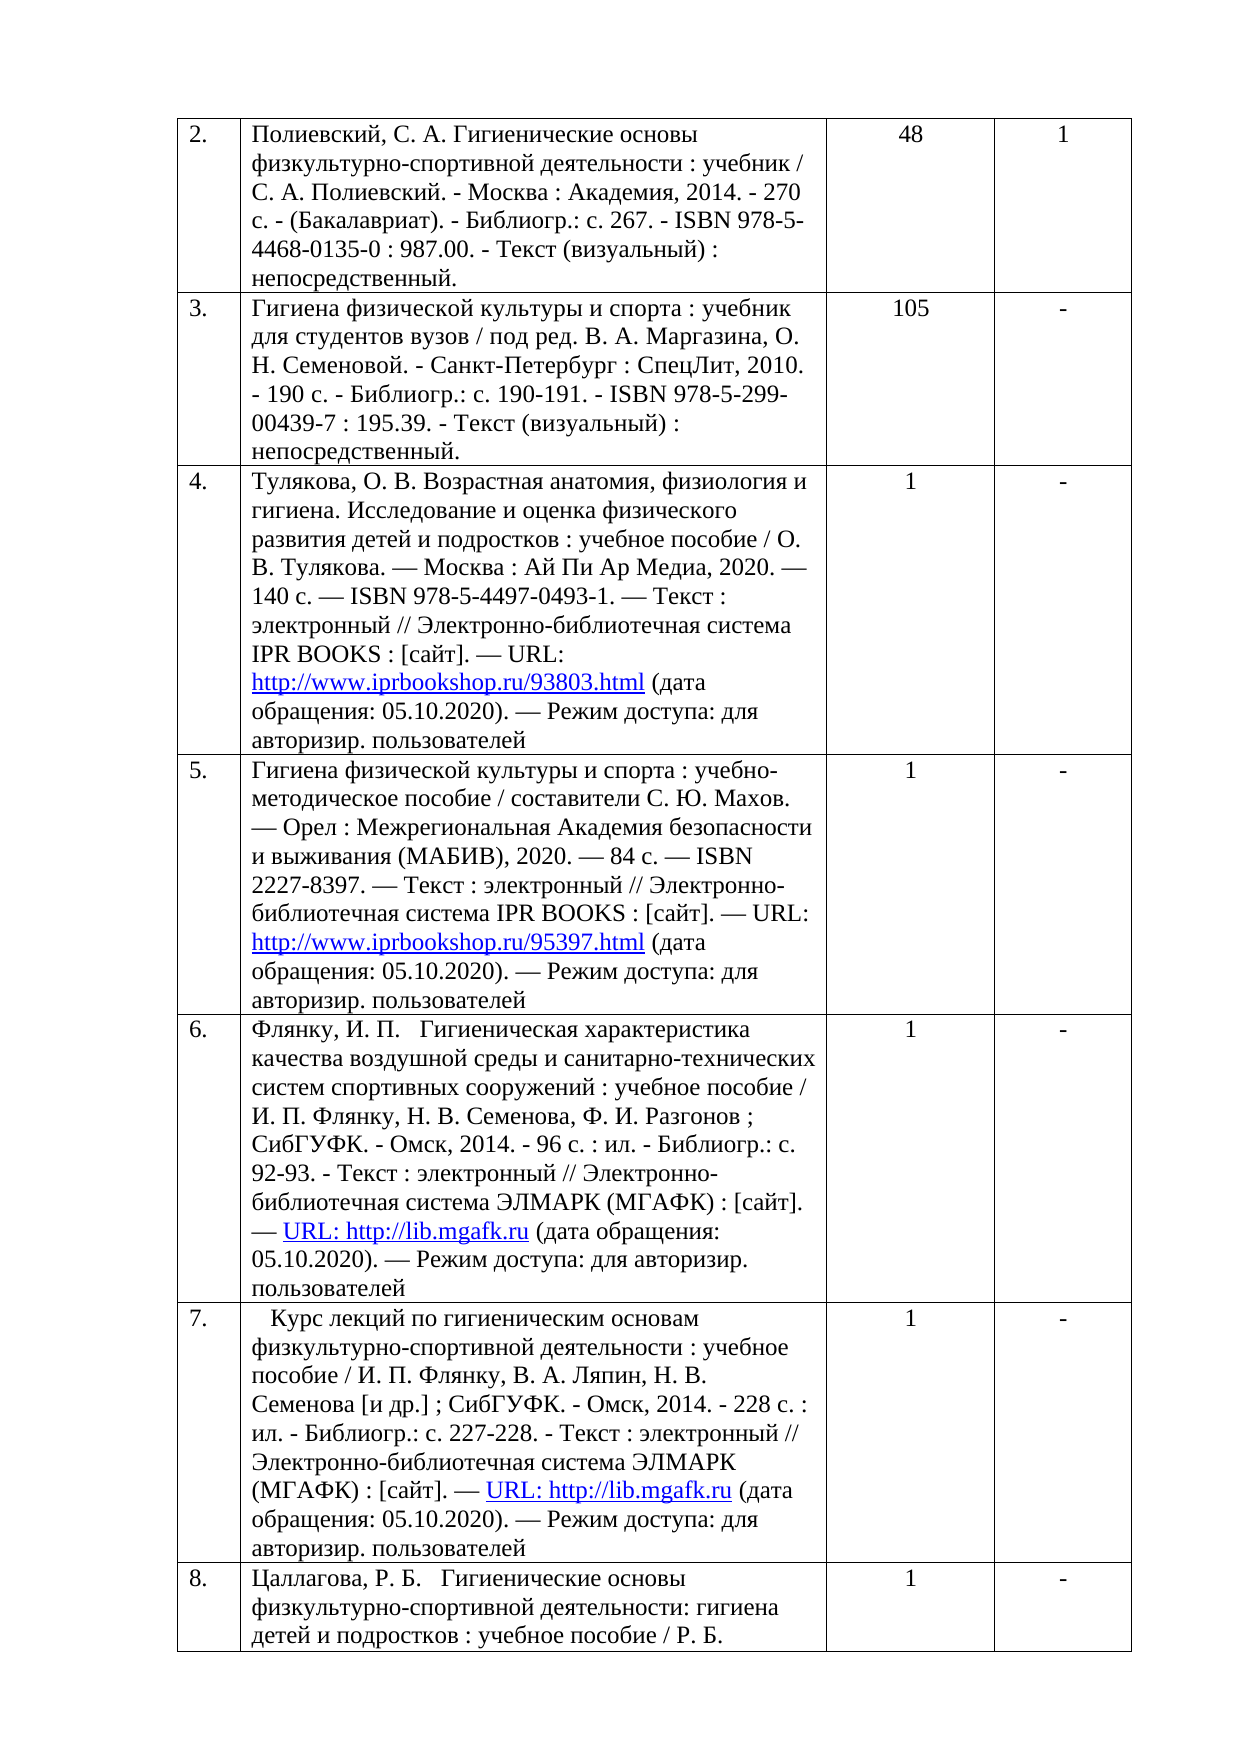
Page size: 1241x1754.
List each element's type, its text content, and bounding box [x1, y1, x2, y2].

table_cell Гигиена физической культуры и спорта : учебно-методическое пособие / составители С. Ю. Махов. — Орел : Межрегиональная Академия безопасности и выживания (МАБИВ), 2020. — 84 c. — ISBN 2227-8397. — Текст : электронный // Электронно-библиотечная система IPR BOOKS : [сайт]. — URL: http://www.iprbookshop.ru/95397.html (дата обращения: 05.10.2020). — Режим доступа: для авторизир. пользователей [241, 755, 826, 1013]
table_cell Флянку, И. П. Гигиеническая характеристика качества воздушной среды и санитарно-технических систем спортивных сооружений : учебное пособие / И. П. Флянку, Н. В. Семенова, Ф. И. Разгонов ; СибГУФК. - Омск, 2014. - 96 с. : ил. - Библиогр.: с. 92-93. - Текст : электронный // Электронно-библиотечная система ЭЛМАРК (МГАФК) : [сайт]. — URL: http://lib.mgafk.ru (дата обращения: 05.10.2020). — Режим доступа: для авторизир. пользователей [241, 1015, 826, 1302]
table_cell 1 [827, 1015, 994, 1302]
table_cell Тулякова, О. В. Возрастная анатомия, физиология и гигиена. Исследование и оценка физического развития детей и подростков : учебное пособие / О. В. Тулякова. — Москва : Ай Пи Ар Медиа, 2020. — 140 c. — ISBN 978-5-4497-0493-1. — Текст : электронный // Электронно-библиотечная система IPR BOOKS : [сайт]. — URL: http://www.iprbookshop.ru/93803.html (дата обращения: 05.10.2020). — Режим доступа: для авторизир. пользователей [241, 466, 826, 754]
table_cell 1 [827, 1303, 994, 1562]
table_cell 5. [178, 755, 240, 1013]
table_cell 6. [178, 1015, 240, 1302]
table_cell 7. [178, 1303, 240, 1562]
table_cell 1 [827, 1563, 994, 1651]
table_cell 1 [827, 466, 994, 754]
table_cell 1 [995, 119, 1131, 292]
table_cell 1 [827, 755, 994, 1013]
table_cell 2. [178, 119, 240, 292]
table_cell Гигиена физической культуры и спорта : учебник для студентов вузов / под ред. В. А. Маргазина, О. Н. Семеновой. - Санкт-Петербург : СпецЛит, 2010. - 190 с. - Библиогр.: с. 190-191. - ISBN 978-5-299-00439-7 : 195.39. - Текст (визуальный) : непосредственный. [241, 293, 826, 465]
table_cell 4. [178, 466, 240, 754]
table_cell 3. [178, 293, 240, 465]
table_cell 105 [827, 293, 994, 465]
table_cell Полиевский, С. А. Гигиенические основы физкультурно-спортивной деятельности : учебник / С. А. Полиевский. - Москва : Академия, 2014. - 270 с. - (Бакалавриат). - Библиогр.: с. 267. - ISBN 978-5-4468-0135-0 : 987.00. - Текст (визуальный) : непосредственный. [241, 119, 826, 292]
table_cell - [995, 293, 1131, 465]
table_cell - [995, 1303, 1131, 1562]
table_cell Курс лекций по гигиеническим основам физкультурно-спортивной деятельности : учебное пособие / И. П. Флянку, В. А. Ляпин, Н. В. Семенова [и др.] ; СибГУФК. - Омск, 2014. - 228 с. : ил. - Библиогр.: с. 227-228. - Текст : электронный // Электронно-библиотечная система ЭЛМАРК (МГАФК) : [сайт]. — URL: http://lib.mgafk.ru (дата обращения: 05.10.2020). — Режим доступа: для авторизир. пользователей [241, 1303, 826, 1562]
table_cell - [995, 466, 1131, 754]
table_cell - [995, 1563, 1131, 1651]
table_cell - [995, 1015, 1131, 1302]
table_cell - [995, 755, 1131, 1013]
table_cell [241, 1563, 826, 1651]
table_cell 8. [178, 1563, 240, 1651]
table_cell 48 [827, 119, 994, 292]
